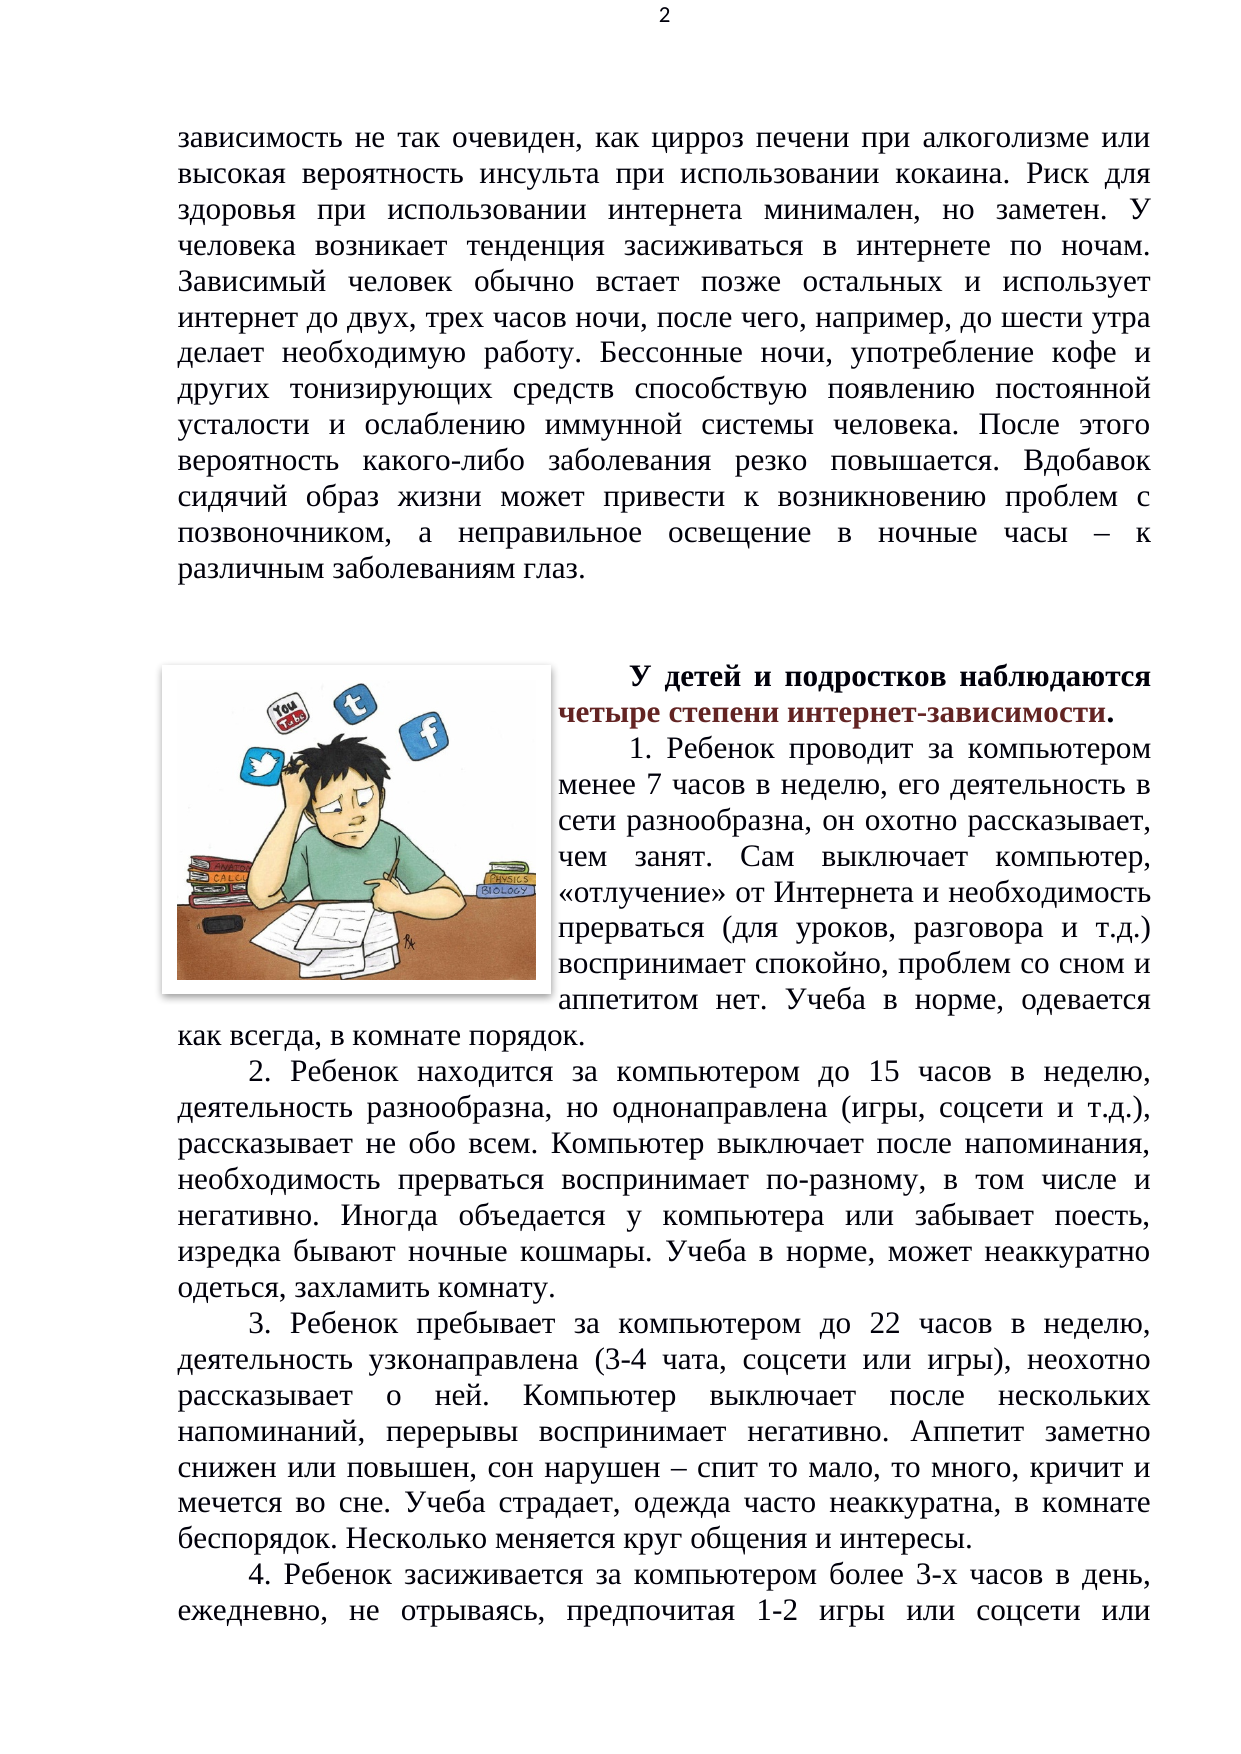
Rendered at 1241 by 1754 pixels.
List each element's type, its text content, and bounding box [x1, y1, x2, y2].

text 2. Ребенок находится за компьютером до 15 часов в неделю, деятельность разнообразна, но однонаправлена (игры, соцсети и т.д.), рассказывает не обо всем. Компьютер выключает после напоминания, необходимость прерваться воспринимает по-разному, в том числе и негативно. Иногда объедается у компьютера или забывает поесть, изредка бывают ночные кошмары. Учеба в норме, может неаккуратно одеться, захламить комнату. [177, 1052, 1152, 1304]
text У детей и подростков наблюдаются четыре степени интернет-зависимости. [177, 657, 1152, 729]
text 3. Ребенок пребывает за компьютером до 22 часов в неделю, деятельность узконаправлена (3-4 чата, соцсети или игры), неохотно рассказывает о ней. Компьютер выключает после нескольких напоминаний, перерывы воспринимает негативно. Аппетит заметно снижен или повышен, сон нарушен – спит то мало, то много, кричит и мечется во сне. Учеба страдает, одежда часто неаккуратна, в комнате беспорядок. Несколько меняется круг общения и интересы. [177, 1304, 1152, 1556]
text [177, 1556, 1152, 1627]
picture [177, 680, 536, 980]
